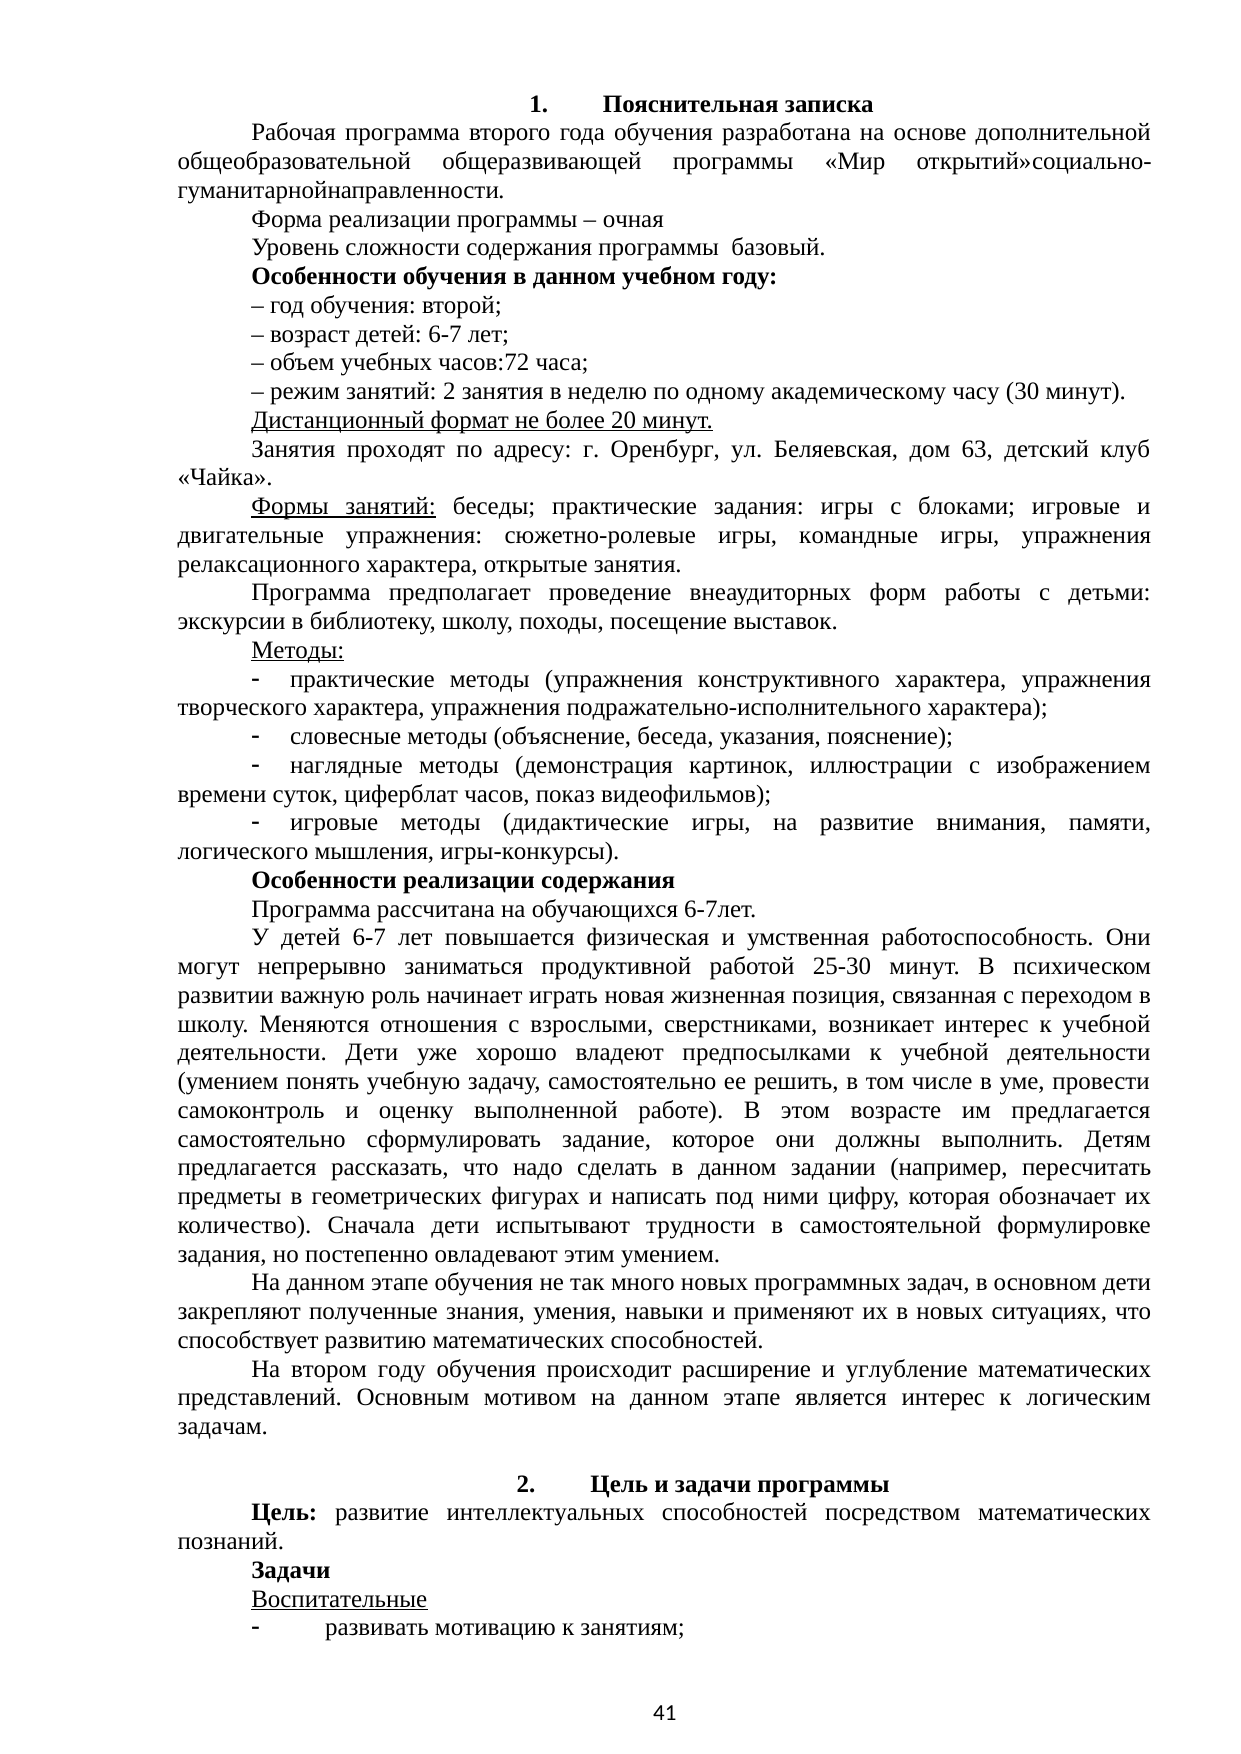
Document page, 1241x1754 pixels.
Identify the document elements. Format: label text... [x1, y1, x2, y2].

text Цель: развитие интеллектуальных способностей посредством математических познаний. [177, 1497, 1152, 1555]
text – год обучения: второй; [177, 290, 1152, 319]
text – объем учебных часов:72 часа; [177, 347, 1152, 376]
text Особенности реализации содержания [177, 865, 1152, 894]
text Формы занятий: беседы; практические задания: игры с блоками; игровые и двигательные упражнения: сюжетно-ролевые игры, командные игры, упражнения релаксационного характера, открытые занятия. [177, 491, 1152, 577]
text – возраст детей: 6-7 лет; [177, 319, 1152, 347]
list наглядные методы (демонстрация картинок, иллюстрации с изображением времени суток, циферблат часов, показ видеофильмов); [177, 750, 1152, 807]
list развивать мотивацию к занятиям; [177, 1612, 1152, 1641]
text Программа предполагает проведение внеаудиторных форм работы с детьми: экскурсии в библиотеку, школу, походы, посещение выставок. [177, 577, 1152, 635]
text Рабочая программа второго года обучения разработана на основе дополнительной общеобразовательной общеразвивающей программы «Мир открытий»социально-гуманитарнойнаправленности. [177, 117, 1152, 204]
text Особенности обучения в данном учебном году: [177, 261, 1152, 290]
list Цель и задачи программы [177, 1469, 1155, 1497]
text На втором году обучения происходит расширение и углубление математических представлений. Основным мотивом на данном этапе является интерес к логическим задачам. [177, 1354, 1152, 1440]
text Форма реализации программы – очная [177, 204, 1152, 232]
list практические методы (упражнения конструктивного характера, упражнения творческого характера, упражнения подражательно-исполнительного характера); [177, 664, 1152, 721]
text Дистанционный формат не более 20 минут. [177, 405, 1152, 434]
list словесные методы (объяснение, беседа, указания, пояснение); [177, 721, 1152, 750]
list Пояснительная записка [177, 89, 1152, 117]
text На данном этапе обучения не так много новых программных задач, в основном дети закрепляют полученные знания, умения, навыки и применяют их в новых ситуациях, что способствует развитию математических способностей. [177, 1267, 1152, 1354]
text Задачи [177, 1555, 1133, 1584]
text У детей 6-7 лет повышается физическая и умственная работоспособность. Они могут непрерывно заниматься продуктивной работой 25-30 минут. В психическом развитии важную роль начинает играть новая жизненная позиция, связанная с переходом в школу. Меняются отношения с взрослыми, сверстниками, возникает интерес к учебной деятельности. Дети уже хорошо владеют предпосылками к учебной деятельности (умением понять учебную задачу, самостоятельно ее решить, в том числе в уме, провести самоконтроль и оценку выполненной работе). В этом возрасте им предлагается самостоятельно сформулировать задание, которое они должны выполнить. Детям предлагается рассказать, что надо сделать в данном задании (например, пересчитать предметы в геометрических фигурах и написать под ними цифру, которая обозначает их количество). Сначала дети испытывают трудности в самостоятельной формулировке задания, но постепенно овладевают этим умением. [177, 922, 1152, 1267]
text Программа рассчитана на обучающихся 6-7лет. [177, 894, 1152, 922]
list игровые методы (дидактические игры, на развитие внимания, памяти, логического мышления, игры-конкурсы). [177, 807, 1152, 865]
text Уровень сложности содержания программы базовый. [177, 232, 1152, 261]
text – режим занятий: 2 занятия в неделю по одному академическому часу (30 минут). [177, 376, 1152, 405]
text Занятия проходят по адресу: г. Оренбург, ул. Беляевская, дом 63, детский клуб «Чайка». [177, 434, 1152, 491]
text Воспитательные [177, 1584, 1152, 1612]
text Методы: [177, 635, 1152, 664]
